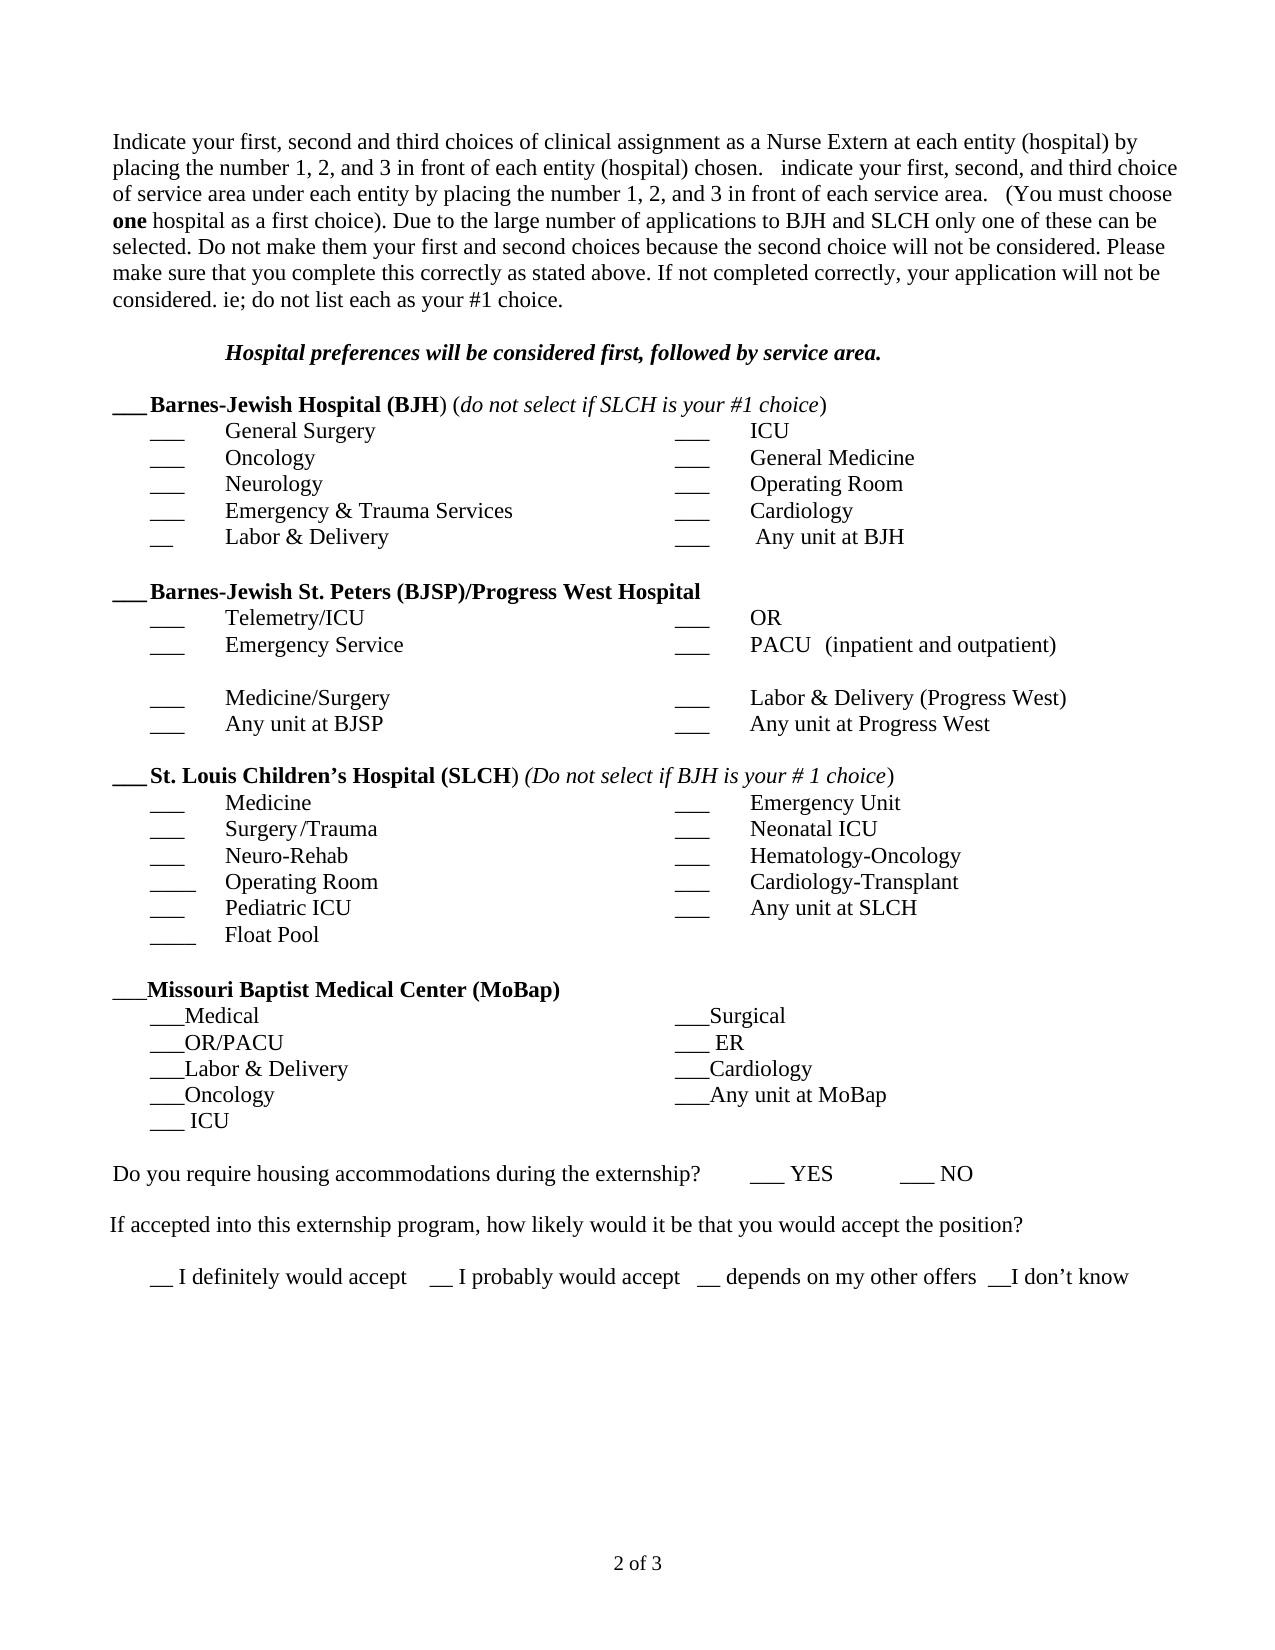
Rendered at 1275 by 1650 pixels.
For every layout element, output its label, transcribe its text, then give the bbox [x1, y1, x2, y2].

text ___ Surgery /Trauma ___ Neonatal ICU [75, 815, 1200, 842]
text ___OR/PACU ___ ER [75, 1028, 1200, 1055]
text ____ Float Pool [75, 921, 1200, 947]
text Do you require housing accommodations during the externship? ___ YES ___ NO [112, 1160, 1200, 1187]
text Hospital preferences will be considered first, followed by service area. [225, 338, 1200, 365]
text ___ General Surgery ___ ICU [75, 418, 1200, 444]
text ___ Any unit at BJSP ___ Any unit at Progress West [75, 710, 1200, 736]
text ___ Medicine ___ Emergency Unit [75, 789, 1200, 815]
text ___Medical ___Surgical [75, 1002, 1200, 1028]
text ___ Oncology ___ General Medicine ___ Neurology ___ Operating Room ___ Emergency & Trauma Services ___ Cardiology __ Labor & Delivery ___ Any unit at BJH [75, 444, 1200, 549]
text ___ ICU [150, 1108, 1200, 1134]
subtitle ___ Barnes-Jewish Hospital (BJH) (do not select if SLCH is your #1 choice) [75, 391, 1200, 418]
text ___ Medicine/Surgery ___ Labor & Delivery (Progress West) [75, 683, 1200, 710]
text __ I definitely would accept __ I probably would accept __ depends on my other offers __I don’t know [150, 1263, 1200, 1290]
text If accepted into this externship program, how likely would it be that you would accept the position? [75, 1211, 1200, 1237]
text ___Missouri Baptist Medical Center (MoBap) [75, 976, 1200, 1002]
text ___Labor & Delivery ___Cardiology [75, 1055, 1200, 1081]
text Indicate your first, second and third choices of clinical assignment as a Nurse Extern at each entity (hospital) by placing the number 1, 2, and 3 in front of each entity (hospital) chosen. indicate your first, second, and third choice of service area under each entity by placing the number 1, 2, and 3 in front of each service area. (You must choose one hospital as a first choice). Due to the large number of applications to BJH and SLCH only one of these can be selected. Do not make them your first and second choices because the second choice will not be considered. Please make sure that you complete this correctly as stated above. If not completed correctly, your application will not be considered. ie; do not list each as your #1 choice. [112, 128, 1200, 312]
text ___ Peters (BJSP)/Progress West Hospital [75, 578, 1200, 604]
text ___ Neuro-Rehab ___ Hematology-Oncology [75, 842, 1200, 868]
text ___ Telemetry/ICU ___ OR ___ Emergency Service ___ PACU (inpatient and outpatient) [75, 604, 1200, 683]
text ____ Operating Room ___ Cardiology-Transplant ___ Pediatric ICU ___ Any unit at SLCH [75, 868, 1200, 921]
text ___Oncology ___Any unit at MoBap [75, 1081, 1200, 1108]
text ___ St. Louis Children’s Hospital (SLCH) (Do not select if BJH is your # 1 choice) [75, 763, 1200, 789]
